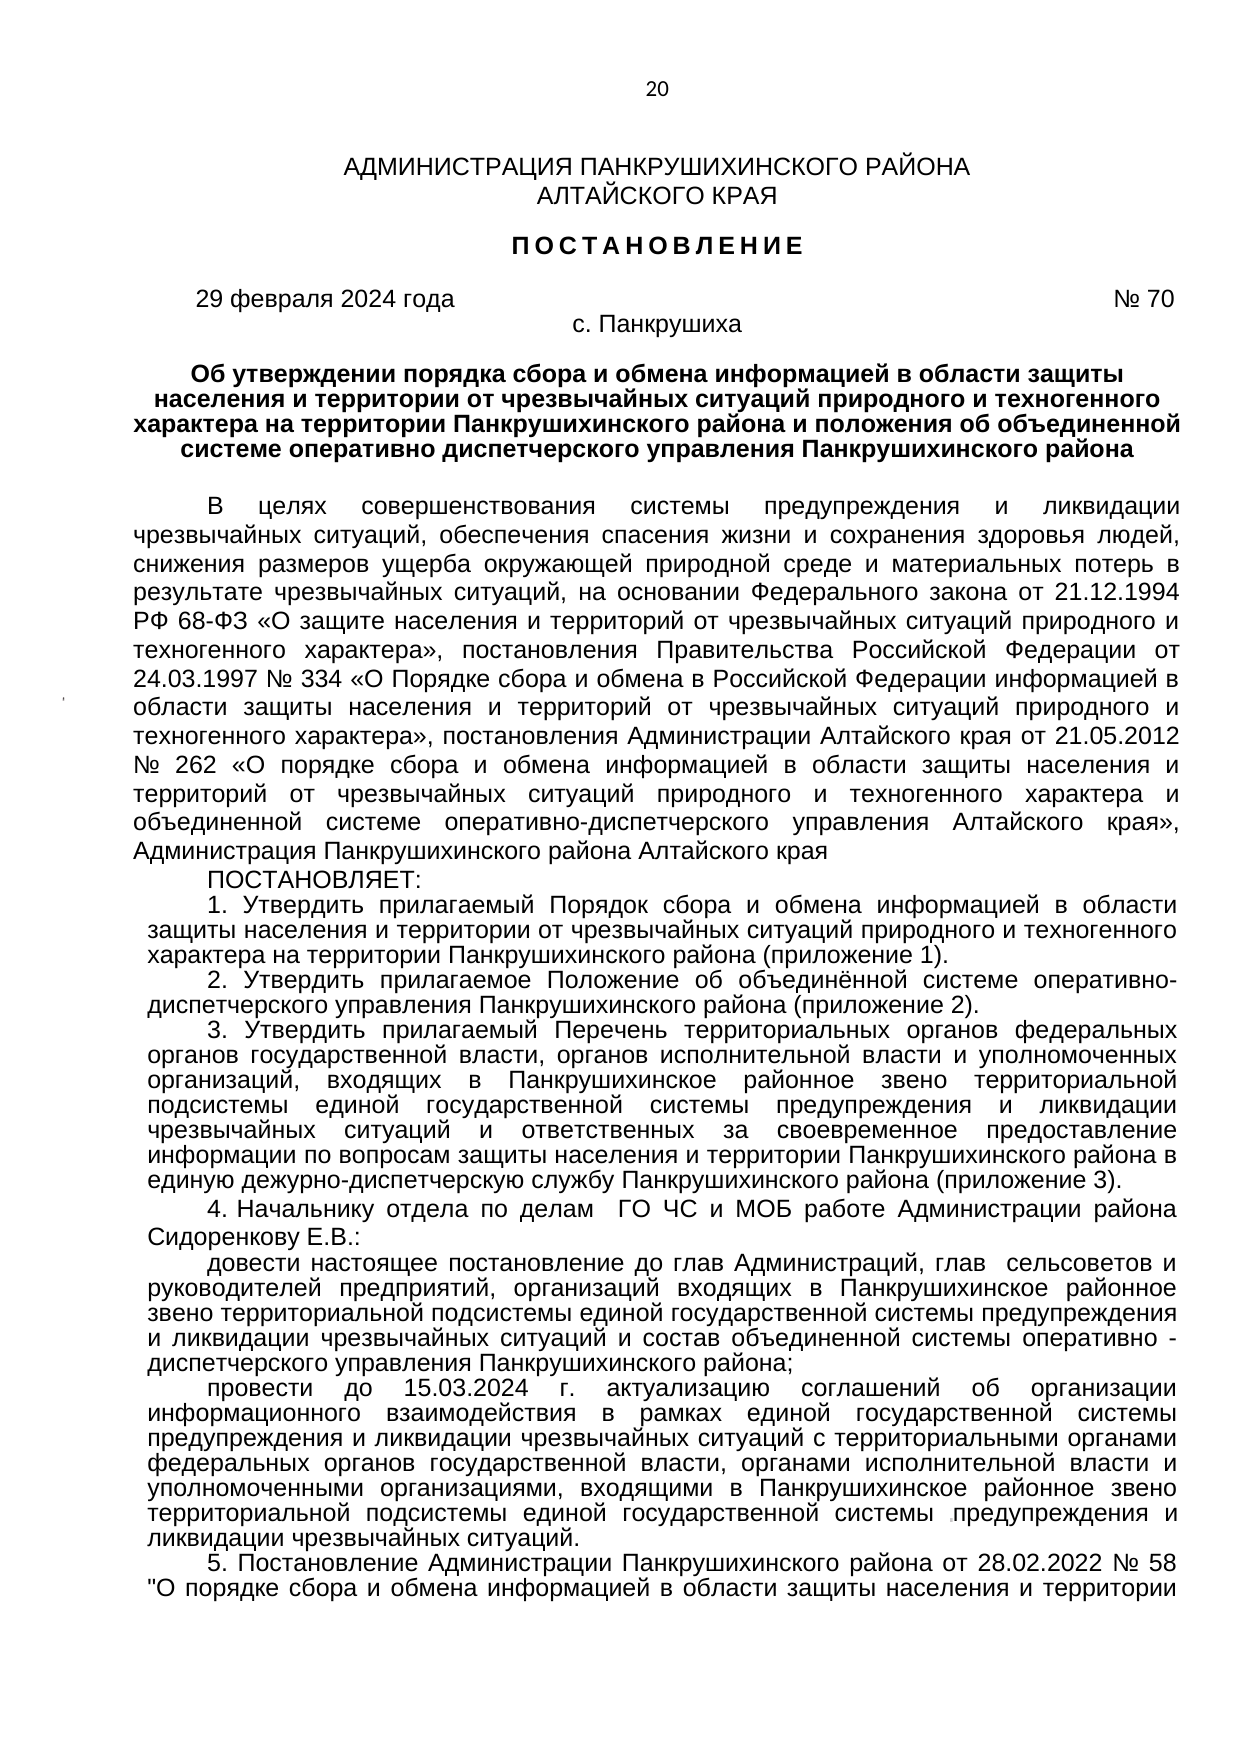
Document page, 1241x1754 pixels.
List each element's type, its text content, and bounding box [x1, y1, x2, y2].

text 3. Утвердить прилагаемый Перечень территориальных органов федеральных органов государственной власти, органов исполнительной власти и уполномоченных организаций, входящих в Панкрушихинское районное звено территориальной подсистемы единой государственной системы предупреждения и ликвидации чрезвычайных ситуаций и ответственных за своевременное предоставление информации по вопросам защиты населения и территории Панкрушихинского района в единую дежурно-диспетчерскую службу Панкрушихинского района (приложение 3). [147, 1019, 1178, 1194]
text В целях совершенствования системы предупреждения и ликвидации чрезвычайных ситуаций, обеспечения спасения жизни и сохранения здоровья людей, снижения размеров ущерба окружающей природной среде и материальных потерь в результате чрезвычайных ситуаций, на основании Федерального закона от 21.12.1994 РФ 68-ФЗ «О защите населения и территорий от чрезвычайных ситуаций природного и техногенного характера», постановления Правительства Российской Федерации от 24.03.1997 № 334 «О Порядке сбора и обмена в Российской Федерации информацией в области защиты населения и территорий от чрезвычайных ситуаций природного и техногенного характера», постановления Администрации Алтайского края от 21.05.2012 № 262 «О порядке сбора и обмена информацией в области защиты населения и территорий от чрезвычайных ситуаций природного и техногенного характера и объединенной системе оперативно-диспетчерского управления Алтайского края», Администрация Панкрушихинского района Алтайского края [133, 491, 1181, 865]
text 1. Утвердить прилагаемый Порядок сбора и обмена информацией в области защиты населения и территории от чрезвычайных ситуаций природного и техногенного характера на территории Панкрушихинского района (приложение 1). [147, 894, 1178, 969]
text 2. Утвердить прилагаемое Положение об объединённой системе оперативно-диспетчерского управления Панкрушихинского района (приложение 2). [147, 969, 1178, 1019]
list Начальнику отдела по делам ГО ЧС и МОБ работе Администрации района Сидоренкову Е.В.: [147, 1194, 1178, 1251]
text довести настоящее постановление до глав Администраций, глав сельсоветов и руководителей предприятий, организаций входящих в Панкрушихинское районное звено территориальной подсистемы единой государственной системы предупреждения и ликвидации чрезвычайных ситуаций и состав объединенной системы оперативно - диспетчерского управления Панкрушихинского района; [147, 1251, 1178, 1376]
text АДМИНИСТРАЦИЯ ПАНКРУШИХИНСКОГО РАЙОНА [133, 152, 1181, 181]
text ПОСТАНОВЛЯЕТ: [133, 865, 1181, 894]
text с. Панкрушиха [133, 312, 1181, 337]
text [147, 1551, 1178, 1601]
text ПОСТАНОВЛЕНИЕ [133, 234, 1181, 259]
text АЛТАЙСКОГО КРАЯ [133, 181, 1181, 209]
text Об утверждении порядка сбора и обмена информацией в области защиты населения и территории от чрезвычайных ситуаций природного и техногенного характера на территории Панкрушихинского района и положения об объединенной системе оперативно диспетчерского управления Панкрушихинского района [133, 362, 1182, 462]
text провести до 15.03.2024 г. актуализацию соглашений об организации информационного взаимодействия в рамках единой государственной системы предупреждения и ликвидации чрезвычайных ситуаций с территориальными органами федеральных органов государственной власти, органами исполнительной власти и уполномоченными организациями, входящими в Панкрушихинское районное звено территориальной подсистемы единой государственной системы предупреждения и ликвидации чрезвычайных ситуаций. [147, 1376, 1178, 1551]
text 29 февраля 2024 года № 70 [133, 287, 1181, 312]
